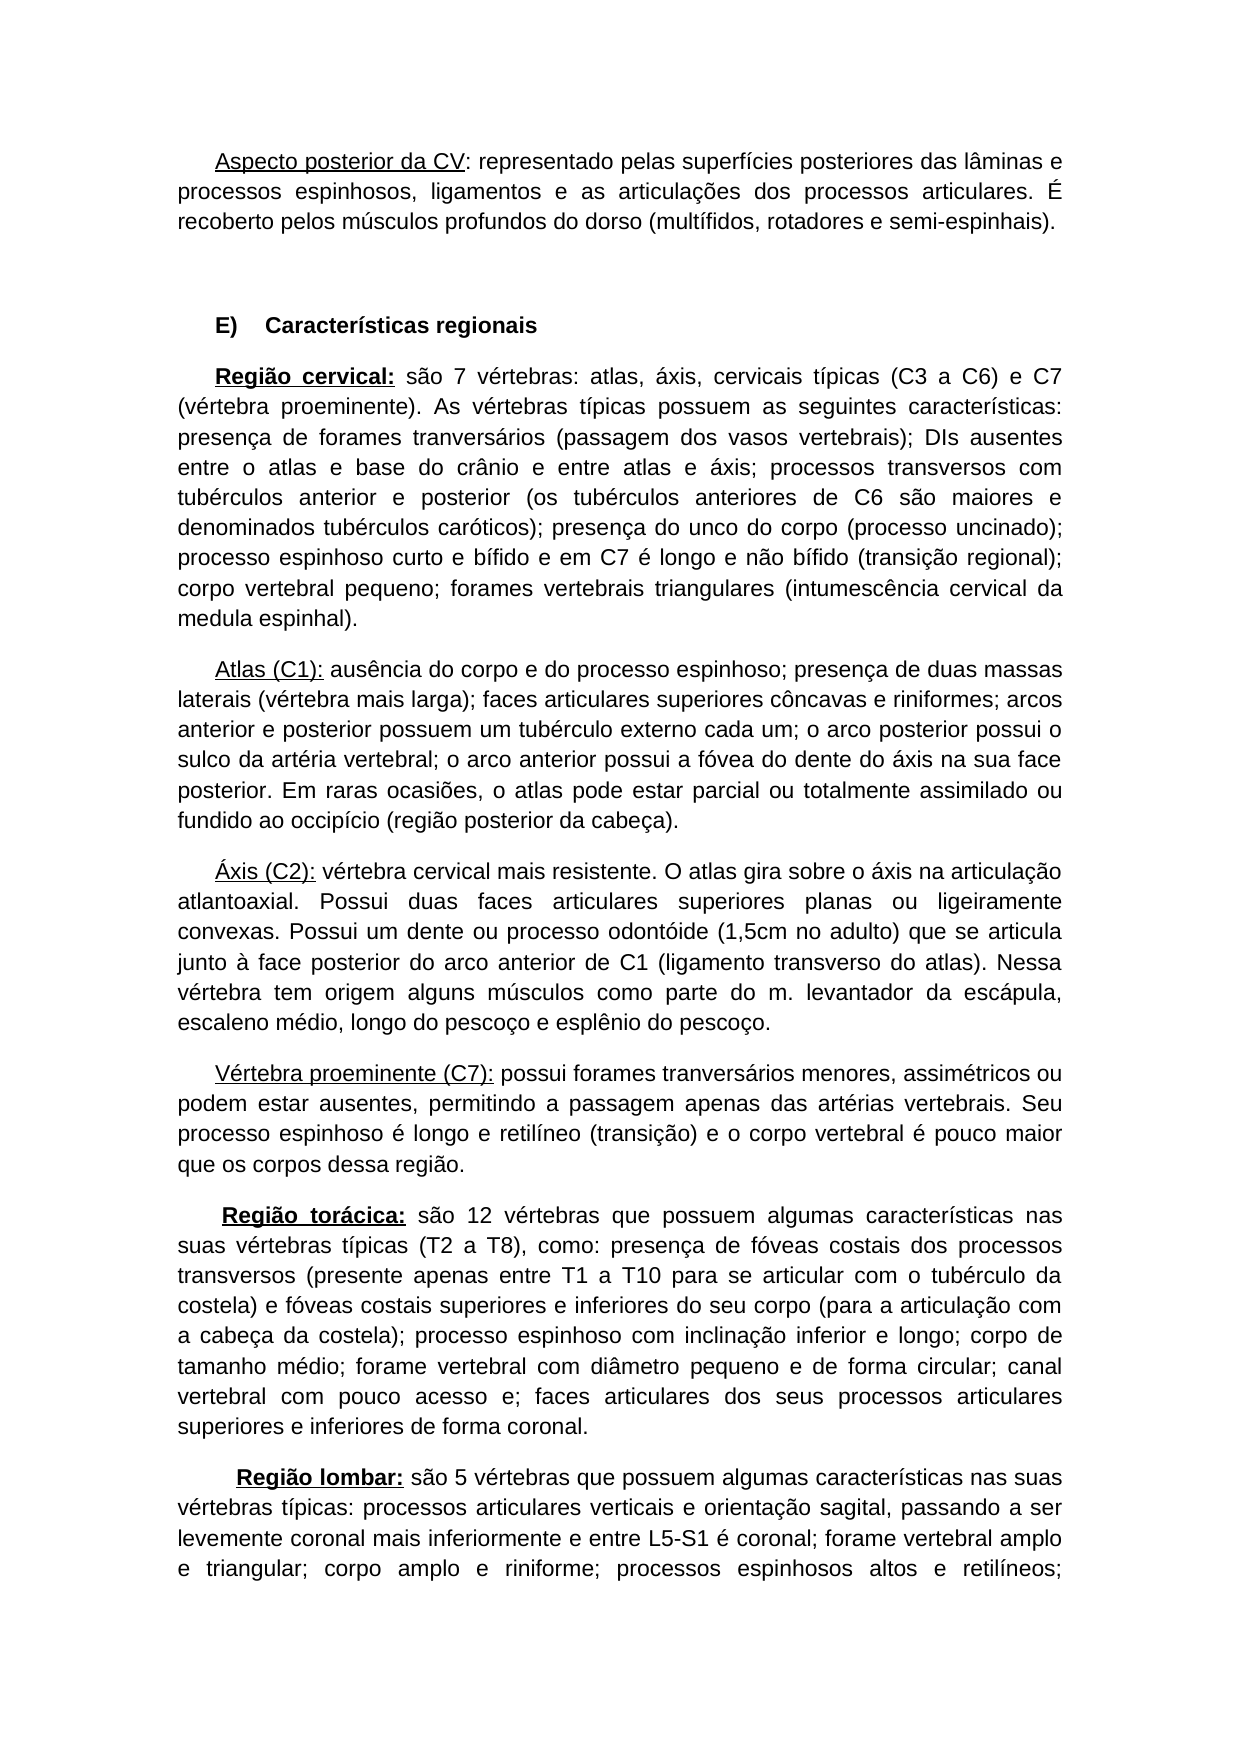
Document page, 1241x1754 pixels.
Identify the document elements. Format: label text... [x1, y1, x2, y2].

text Região torácica: são 12 vértebras que possuem algumas características nas suas vértebras típicas (T2 a T8), como: presença de fóveas costais dos processos transversos (presente apenas entre T1 a T10 para se articular com o tubérculo da costela) e fóveas costais superiores e inferiores do seu corpo (para a articulação com a cabeça da costela); processo espinhoso com inclinação inferior e longo; corpo de tamanho médio; forame vertebral com diâmetro pequeno e de forma circular; canal vertebral com pouco acesso e; faces articulares dos seus processos articulares superiores e inferiores de forma coronal. [177, 1202, 1063, 1439]
text Região cervical: são 7 vértebras: atlas, áxis, cervicais típicas (C3 a C6) e C7 (vértebra proeminente). As vértebras típicas possuem as seguintes características: presença de forames tranversários (passagem dos vasos vertebrais); DIs ausentes entre o atlas e base do crânio e entre atlas e áxis; processos transversos com tubérculos anterior e posterior (os tubérculos anteriores de C6 são maiores e denominados tubérculos caróticos); presença do unco do corpo (processo uncinado); processo espinhoso curto e bífido e em C7 é longo e não bífido (transição regional); corpo vertebral pequeno; forames vertebrais triangulares (intumescência cervical da medula espinhal). [177, 363, 1063, 631]
text Atlas (C1): ausência do corpo e do processo espinhoso; presença de duas massas laterais (vértebra mais larga); faces articulares superiores côncavas e riniformes; arcos anterior e posterior possuem um tubérculo externo cada um; o arco posterior possui o sulco da artéria vertebral; o arco anterior possui a fóvea do dente do áxis na sua face posterior. Em raras ocasiões, o atlas pode estar parcial ou totalmente assimilado ou fundido ao occipício (região posterior da cabeça). [177, 656, 1063, 833]
text Áxis (C2): vértebra cervical mais resistente. O atlas gira sobre o áxis na articulação atlantoaxial. Possui duas faces articulares superiores planas ou ligeiramente convexas. Possui um dente ou processo odontóide (1,5cm no adulto) que se articula junto à face posterior do arco anterior de C1 (ligamento transverso do atlas). Nessa vértebra tem origem alguns músculos como parte do m. levantador da escápula, escaleno médio, longo do pescoço e esplênio do pescoço. [177, 858, 1063, 1035]
text Vértebra proeminente (C7): possui forames tranversários menores, assimétricos ou podem estar ausentes, permitindo a passagem apenas das artérias vertebrais. Seu processo espinhoso é longo e retilíneo (transição) e o corpo vertebral é pouco maior que os corpos dessa região. [177, 1060, 1063, 1177]
text Aspecto posterior da CV: representado pelas superfícies posteriores das lâminas e processos espinhosos, ligamentos e as articulações dos processos articulares. É recoberto pelos músculos profundos do dorso (multífidos, rotadores e semi-espinhais). [177, 148, 1063, 234]
list Características regionais [215, 312, 1063, 338]
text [177, 1464, 1063, 1581]
